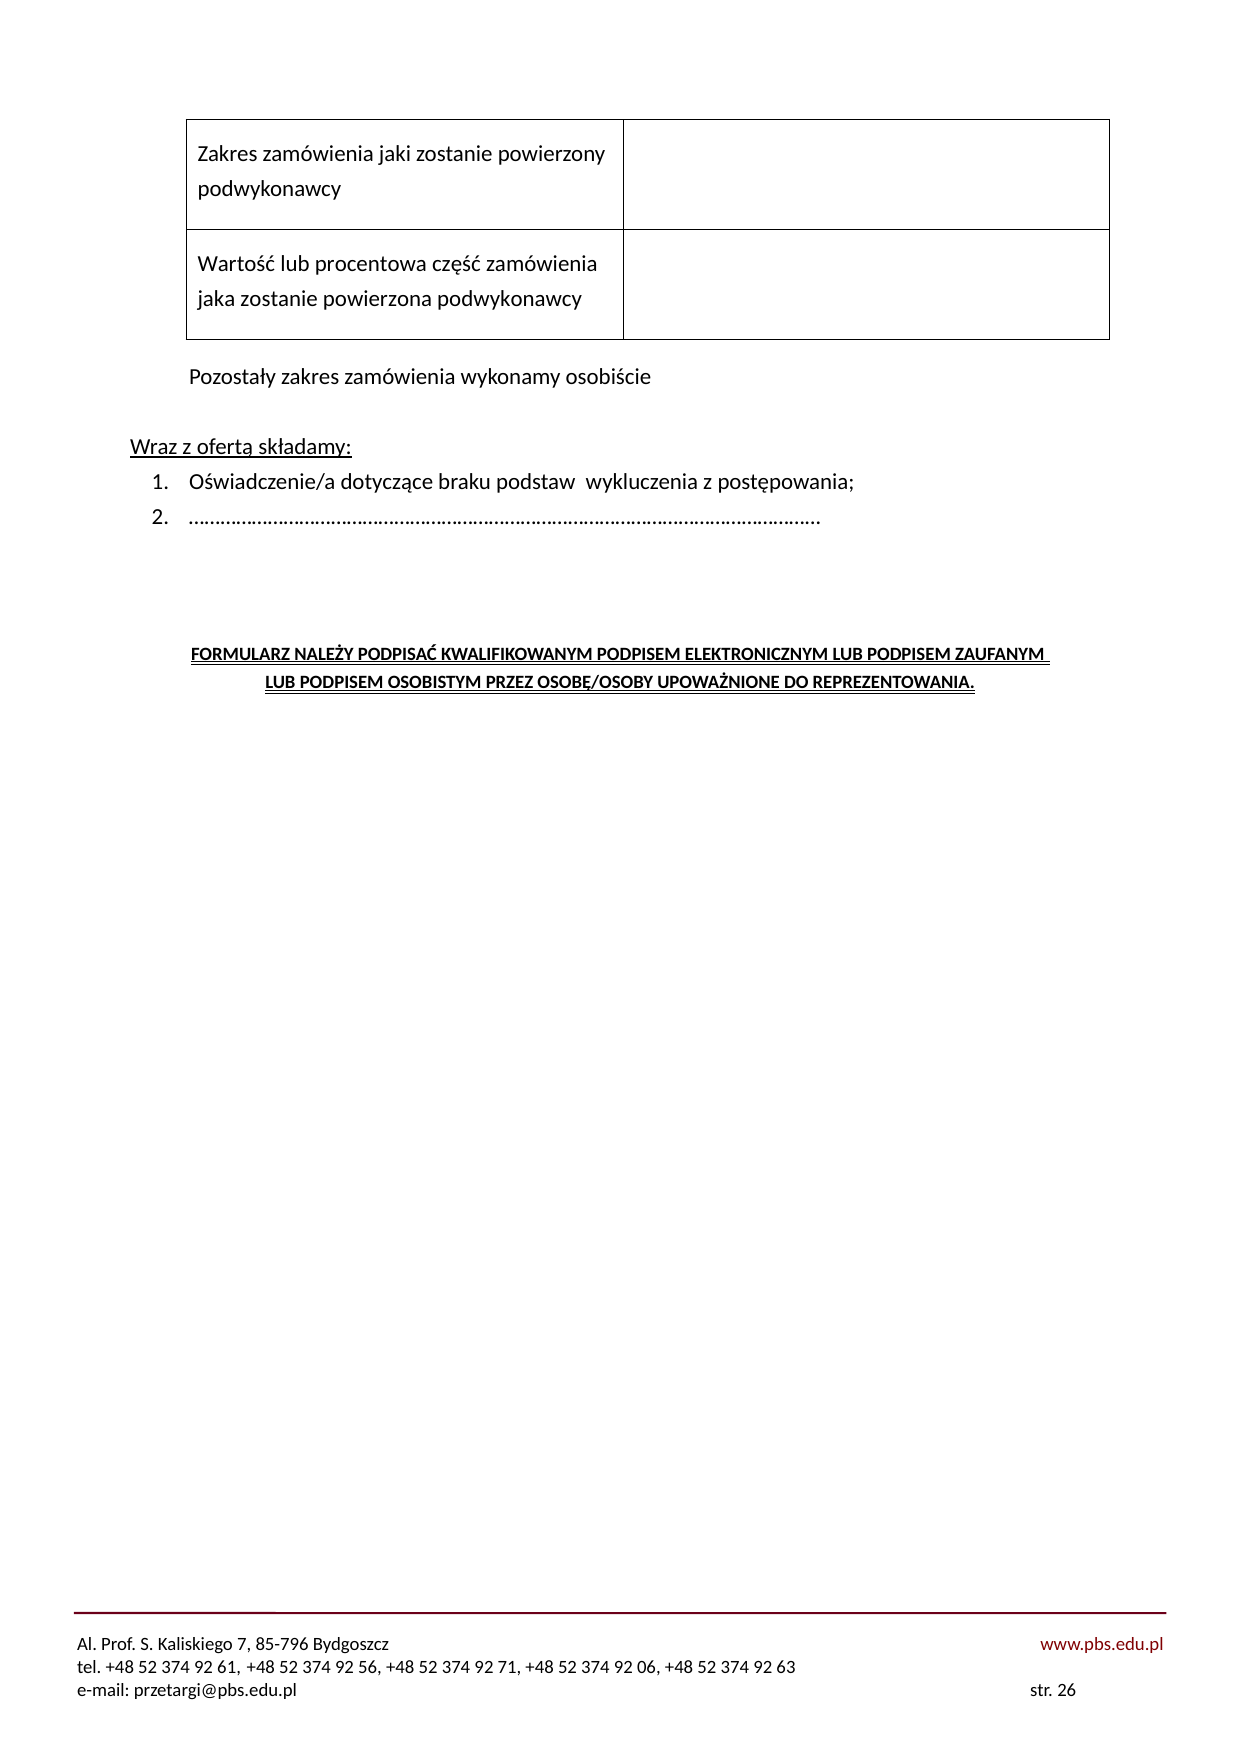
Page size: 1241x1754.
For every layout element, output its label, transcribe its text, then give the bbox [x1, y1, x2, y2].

text Pozostały zakres zamówienia wykonamy osobiście [189, 362, 1110, 390]
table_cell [187, 120, 623, 229]
table_cell [624, 230, 1109, 339]
list Oświadczenie/a dotyczące braku podstaw wykluczenia z postępowania; [151, 467, 1110, 495]
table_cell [187, 230, 623, 339]
table_cell [624, 120, 1109, 229]
text Wraz z ofertą składamy: [130, 432, 1110, 460]
text FORMULARZ NALEŻY PODPISAĆ KWALIFIKOWANYM PODPISEM ELEKTRONICZNYM LUB PODPISEM ZAUFANYM LUB PODPISEM OSOBISTYM PRZEZ OSOBĘ/OSOBY UPOWAŻNIONE DO REPREZENTOWANIA. [130, 642, 1110, 693]
list ………………………………………………………………………………………………………… [151, 502, 1110, 530]
